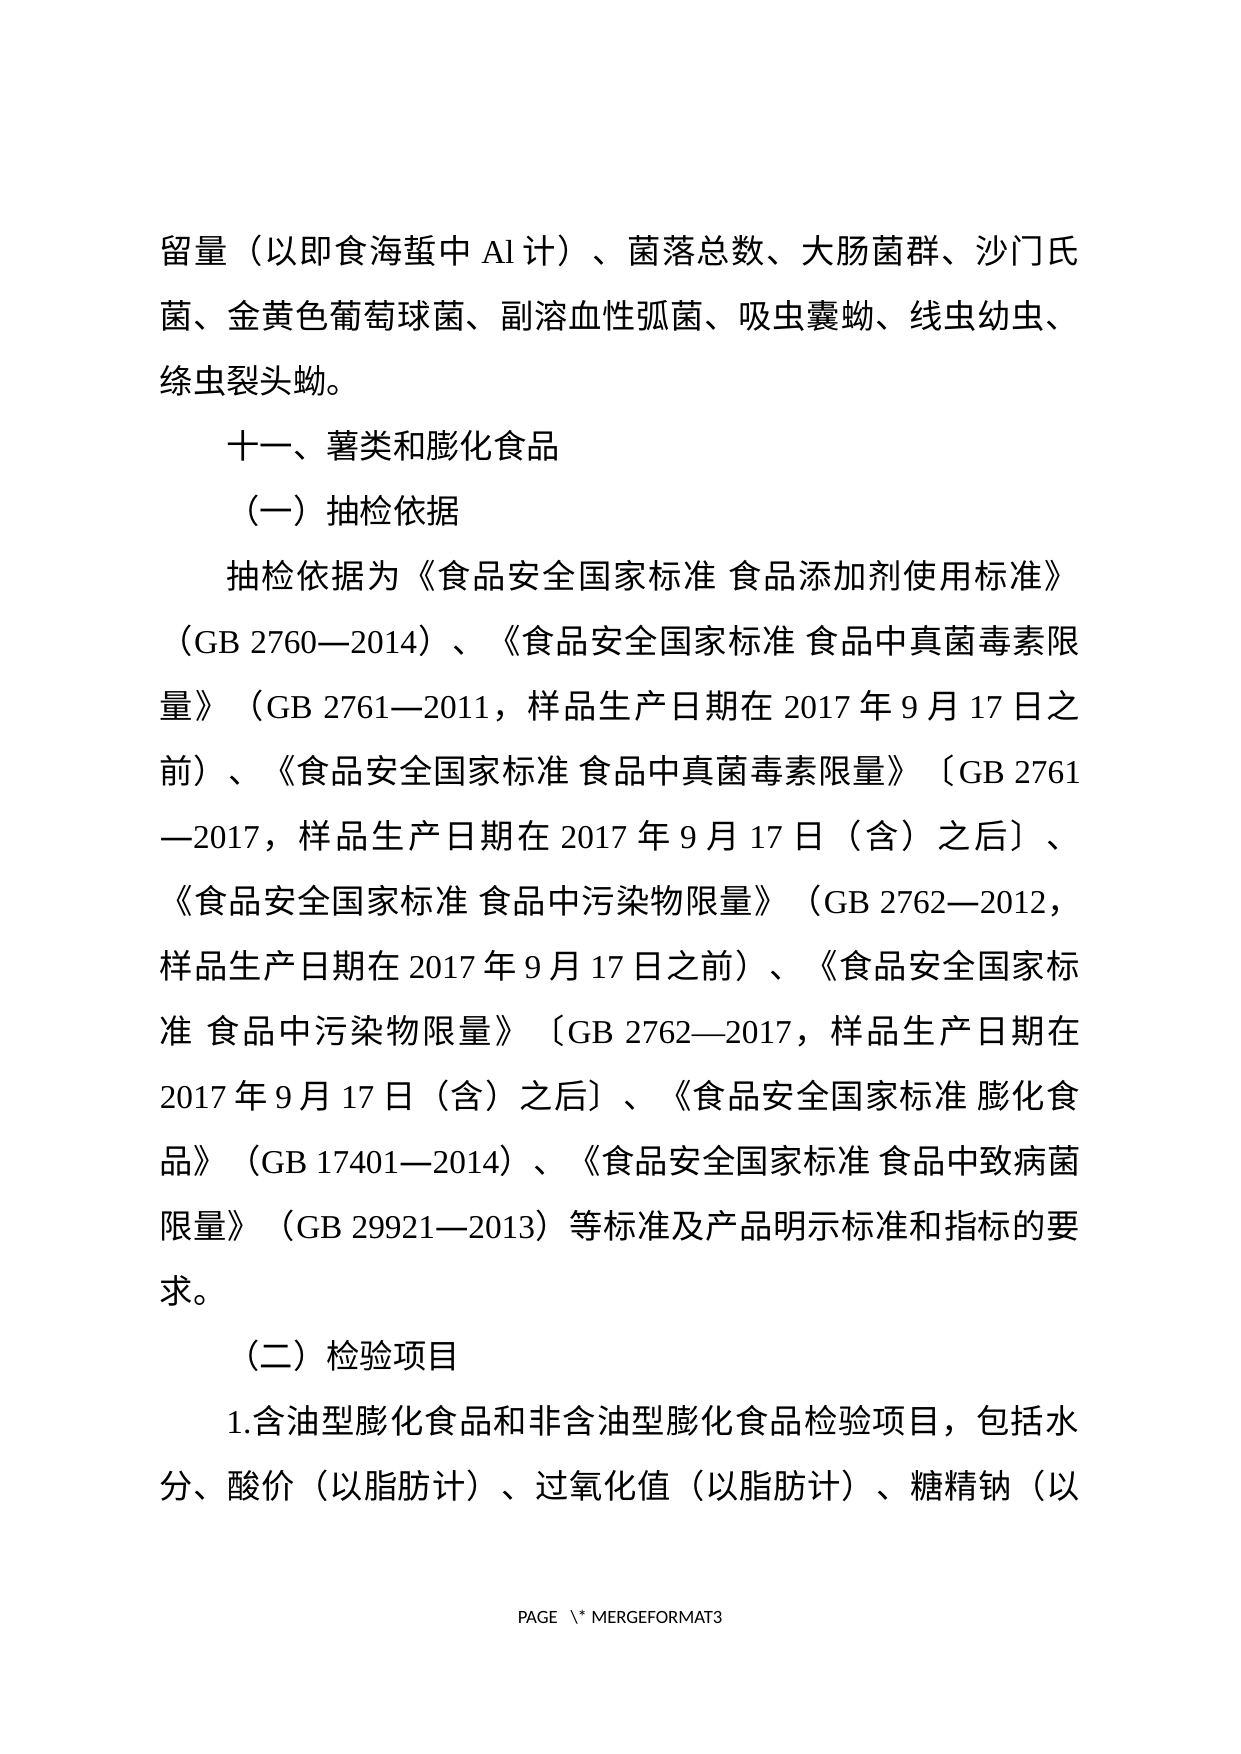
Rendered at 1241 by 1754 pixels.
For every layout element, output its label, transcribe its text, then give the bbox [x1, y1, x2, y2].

text （二）检验项目 [159, 1322, 1081, 1387]
text 抽检依据为《食品安全国家标准 食品添加剂使用标准》（GB 2760—2014）、《食品安全国家标准 食品中真菌毒素限量》（GB 2761—2011，样品生产日期在2017年9月17日之前）、《食品安全国家标准 食品中真菌毒素限量》〔GB 2761—2017，样品生产日期在2017年9月17日（含）之后〕、《食品安全国家标准 食品中污染物限量》（GB 2762—2012，样品生产日期在2017年9月17日之前）、《食品安全国家标准 食品中污染物限量》〔GB 2762—2017，样品生产日期在2017年9月17日（含）之后〕、《食品安全国家标准 膨化食品》（GB 17401—2014）、《食品安全国家标准 食品中致病菌限量》（GB 29921—2013）等标准及产品明示标准和指标的要求。 [159, 542, 1081, 1322]
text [159, 1387, 1081, 1517]
text （一）抽检依据 [159, 477, 1081, 542]
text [159, 217, 1081, 412]
text 十一、薯类和膨化食品 [159, 412, 1081, 477]
